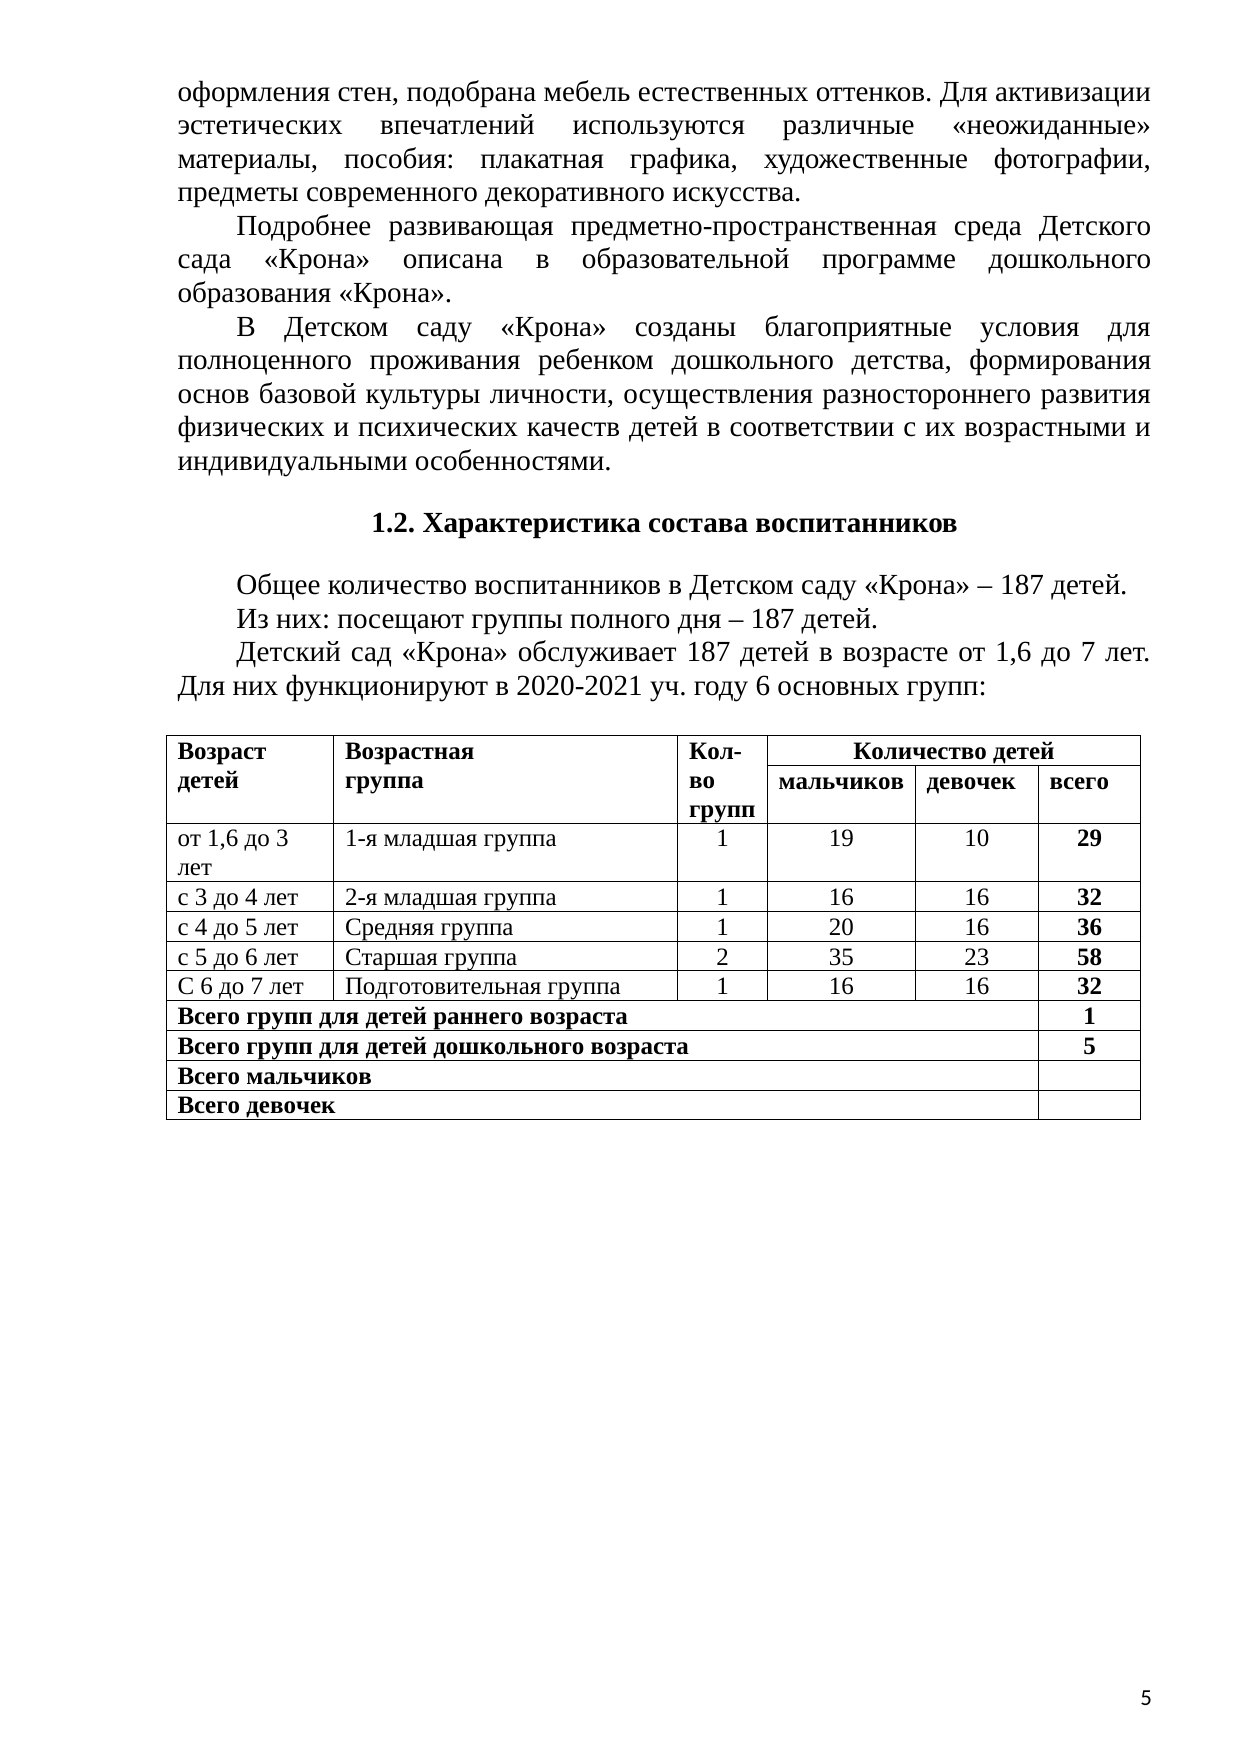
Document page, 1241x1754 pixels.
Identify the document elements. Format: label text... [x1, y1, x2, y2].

table_cell 16 [916, 882, 1038, 911]
table_cell с 3 до 4 лет [167, 882, 333, 911]
table_cell Всего мальчиков [167, 1061, 1038, 1089]
table_cell девочек [916, 766, 1038, 822]
table_cell с 5 до 6 лет [167, 942, 333, 970]
text Подробнее развивающая предметно-пространственная среда Детского сада «Крона» описана в образовательной программе дошкольного образования «Крона». [177, 208, 1152, 309]
table_header Возрастная группа [334, 736, 677, 822]
table_cell 20 [768, 912, 915, 941]
table_cell 5 [1039, 1031, 1140, 1060]
text В Детском саду «Крона» созданы благоприятные условия для полноценного проживания ребенком дошкольного детства, формирования основ базовой культуры личности, осуществления разностороннего развития физических и психических качеств детей в соответствии с их возрастными и индивидуальными особенностями. [177, 309, 1152, 476]
table_cell 1 [678, 882, 767, 911]
table_cell Старшая группа [334, 942, 677, 970]
table_cell 58 [1039, 942, 1140, 970]
table_header Кол-во групп [678, 736, 767, 822]
table_cell 1-я младшая группа [334, 824, 677, 881]
table_cell 35 [768, 942, 915, 970]
table_cell 1 [678, 912, 767, 941]
table_cell Средняя группа [334, 912, 677, 941]
table_cell 16 [916, 971, 1038, 1000]
table_header Количество детей [768, 736, 1140, 765]
table_cell Подготовительная группа [334, 971, 677, 1000]
table_cell 2-я младшая группа [334, 882, 677, 911]
table_cell 16 [768, 971, 915, 1000]
table_cell 1 [678, 824, 767, 881]
text Из них: посещают группы полного дня – 187 детей. [177, 601, 1152, 634]
table_cell 19 [768, 824, 915, 881]
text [177, 74, 1152, 208]
table_cell Всего групп для детей раннего возраста [167, 1001, 1038, 1030]
table_cell 2 [678, 942, 767, 970]
table_cell [1039, 1091, 1140, 1119]
table_cell 1 [1039, 1001, 1140, 1030]
table_cell 10 [916, 824, 1038, 881]
table_cell 23 [916, 942, 1038, 970]
table_cell [1039, 1061, 1140, 1089]
table_cell 32 [1039, 971, 1140, 1000]
text 1.2. Характеристика состава воспитанников [177, 505, 1152, 539]
table_cell мальчиков [768, 766, 915, 822]
table_cell С 6 до 7 лет [167, 971, 333, 1000]
table_cell 36 [1039, 912, 1140, 941]
text Детский сад «Крона» обслуживает 187 детей в возрасте от 1,6 до 7 лет. Для них функционируют в 2020-2021 уч. году 6 основных групп: [177, 634, 1152, 702]
table_cell с 4 до 5 лет [167, 912, 333, 941]
table_cell 16 [768, 882, 915, 911]
table_cell 29 [1039, 824, 1140, 881]
table_cell 32 [1039, 882, 1140, 911]
table_cell Всего групп для детей дошкольного возраста [167, 1031, 1038, 1060]
text Общее количество воспитанников в Детском саду «Крона» – 187 детей. [177, 567, 1152, 601]
table_cell 1 [678, 971, 767, 1000]
table_cell Всего девочек [167, 1091, 1038, 1119]
table_cell от 1,6 до 3 лет [167, 824, 333, 881]
table_header Возраст детей [167, 736, 333, 822]
table_cell всего [1039, 766, 1140, 822]
table_cell 16 [916, 912, 1038, 941]
